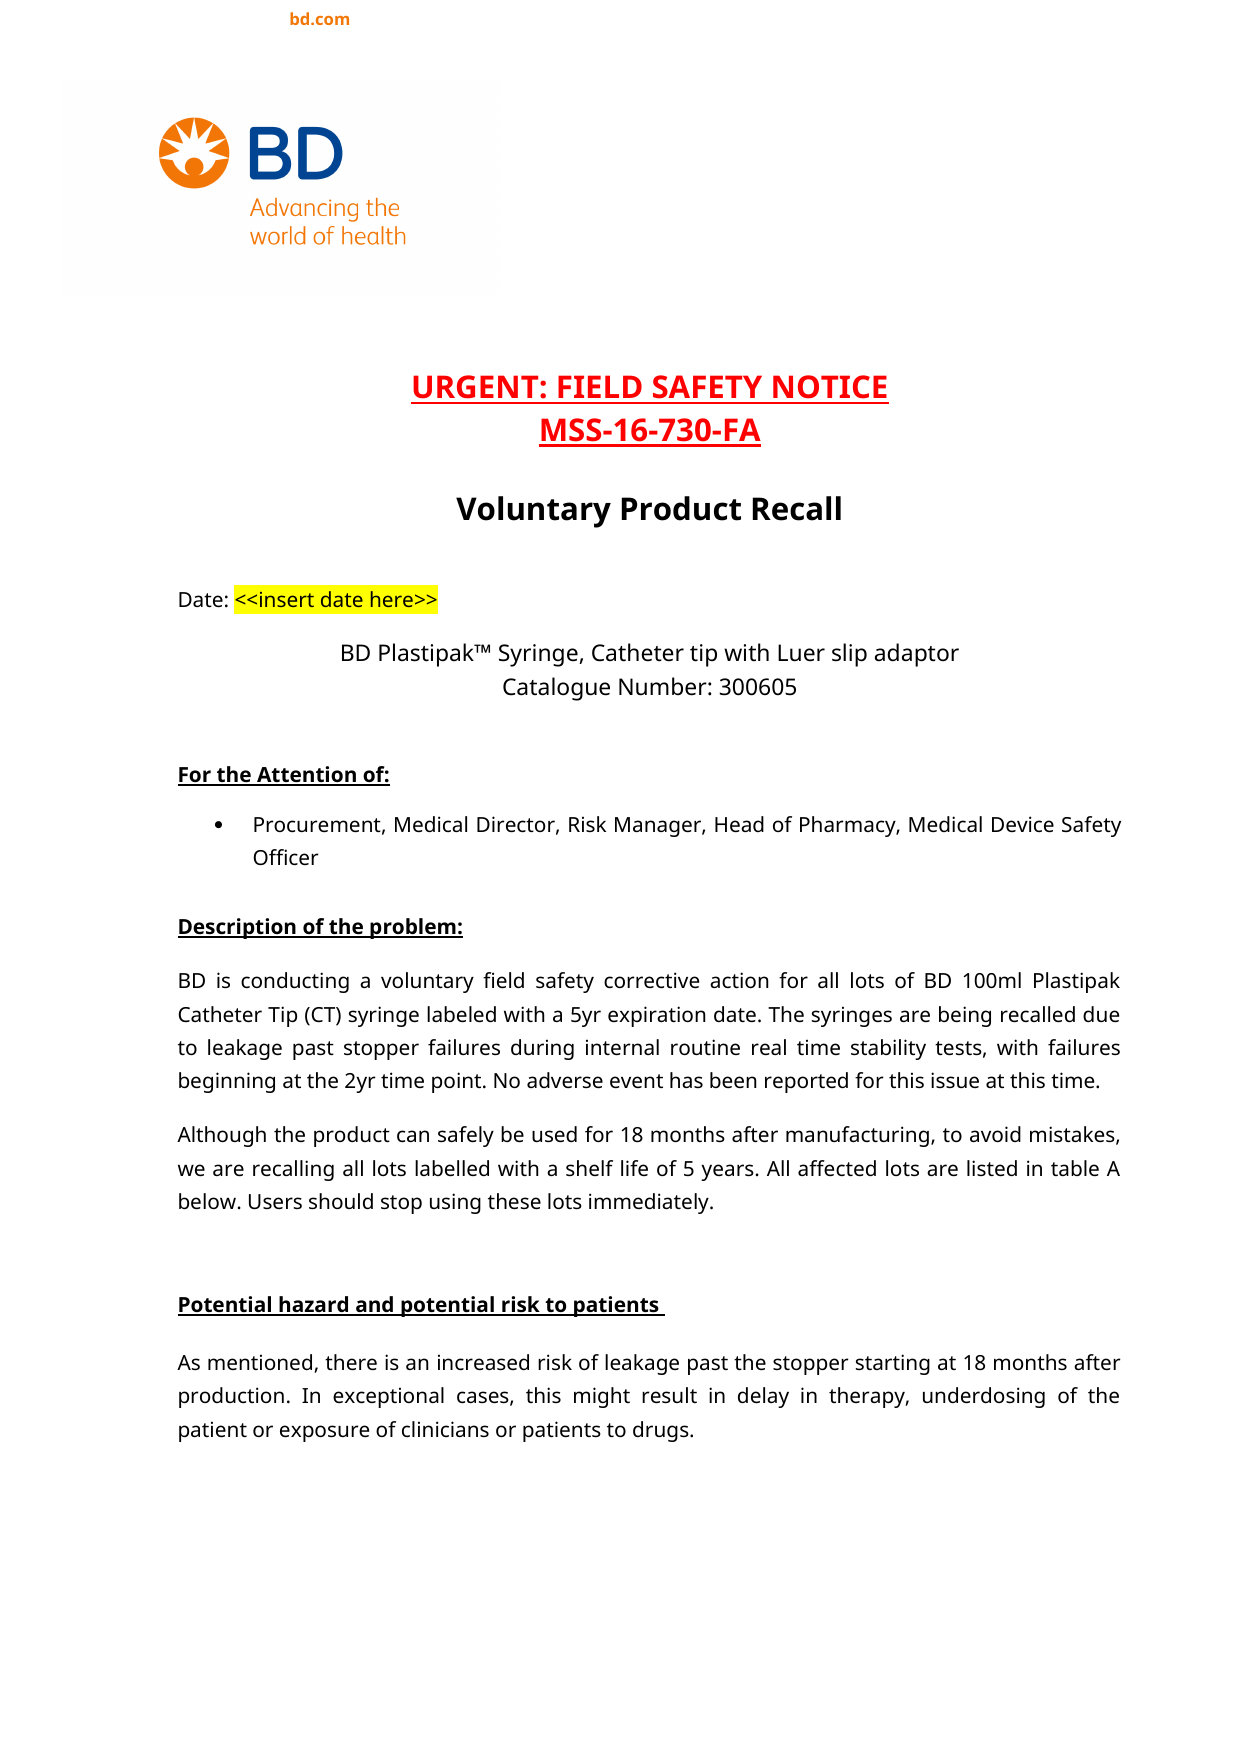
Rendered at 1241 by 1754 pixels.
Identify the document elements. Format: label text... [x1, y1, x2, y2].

text Description of the problem: [177, 908, 1122, 941]
text For the Attention of: [177, 756, 1122, 789]
text BD is conducting a voluntary field safety corrective action for all lots of BD 100ml Plastipak Catheter Tip (CT) syringe labeled with a 5yr expiration date. The syringes are being recalled due to leakage past stopper failures during internal routine real time stability tests, with failures beginning at the 2yr time point. No adverse event has been reported for this issue at this time. [177, 962, 1122, 1095]
picture [62, 75, 503, 297]
list Procurement, Medical Director, Risk Manager, Head of Pharmacy, Medical Device Safety Officer [215, 810, 1122, 871]
text BD Plastipak™ Syringe, Catheter tip with Luer slip adaptor [177, 635, 1122, 668]
text As mentioned, there is an increased risk of leakage past the stopper starting at 18 months after production. In exceptional cases, this might result in delay in therapy, underdosing of the patient or exposure of clinicians or patients to drugs. [177, 1344, 1122, 1444]
text Date: <<insert date here>> [177, 581, 1122, 614]
text MSS-16-730-FA [177, 408, 1122, 451]
text Potential hazard and potential risk to patients [177, 1290, 1122, 1319]
text Although the product can safely be used for 18 months after manufacturing, to avoid mistakes, we are recalling all lots labelled with a shelf life of 5 years. All affected lots are listed in table A below. Users should stop using these lots immediately. [177, 1116, 1122, 1216]
text Voluntary Product Recall [177, 493, 1122, 527]
text URGENT: FIELD SAFETY NOTICE [177, 366, 1122, 408]
text Catalogue Number: 300605 [177, 668, 1122, 702]
